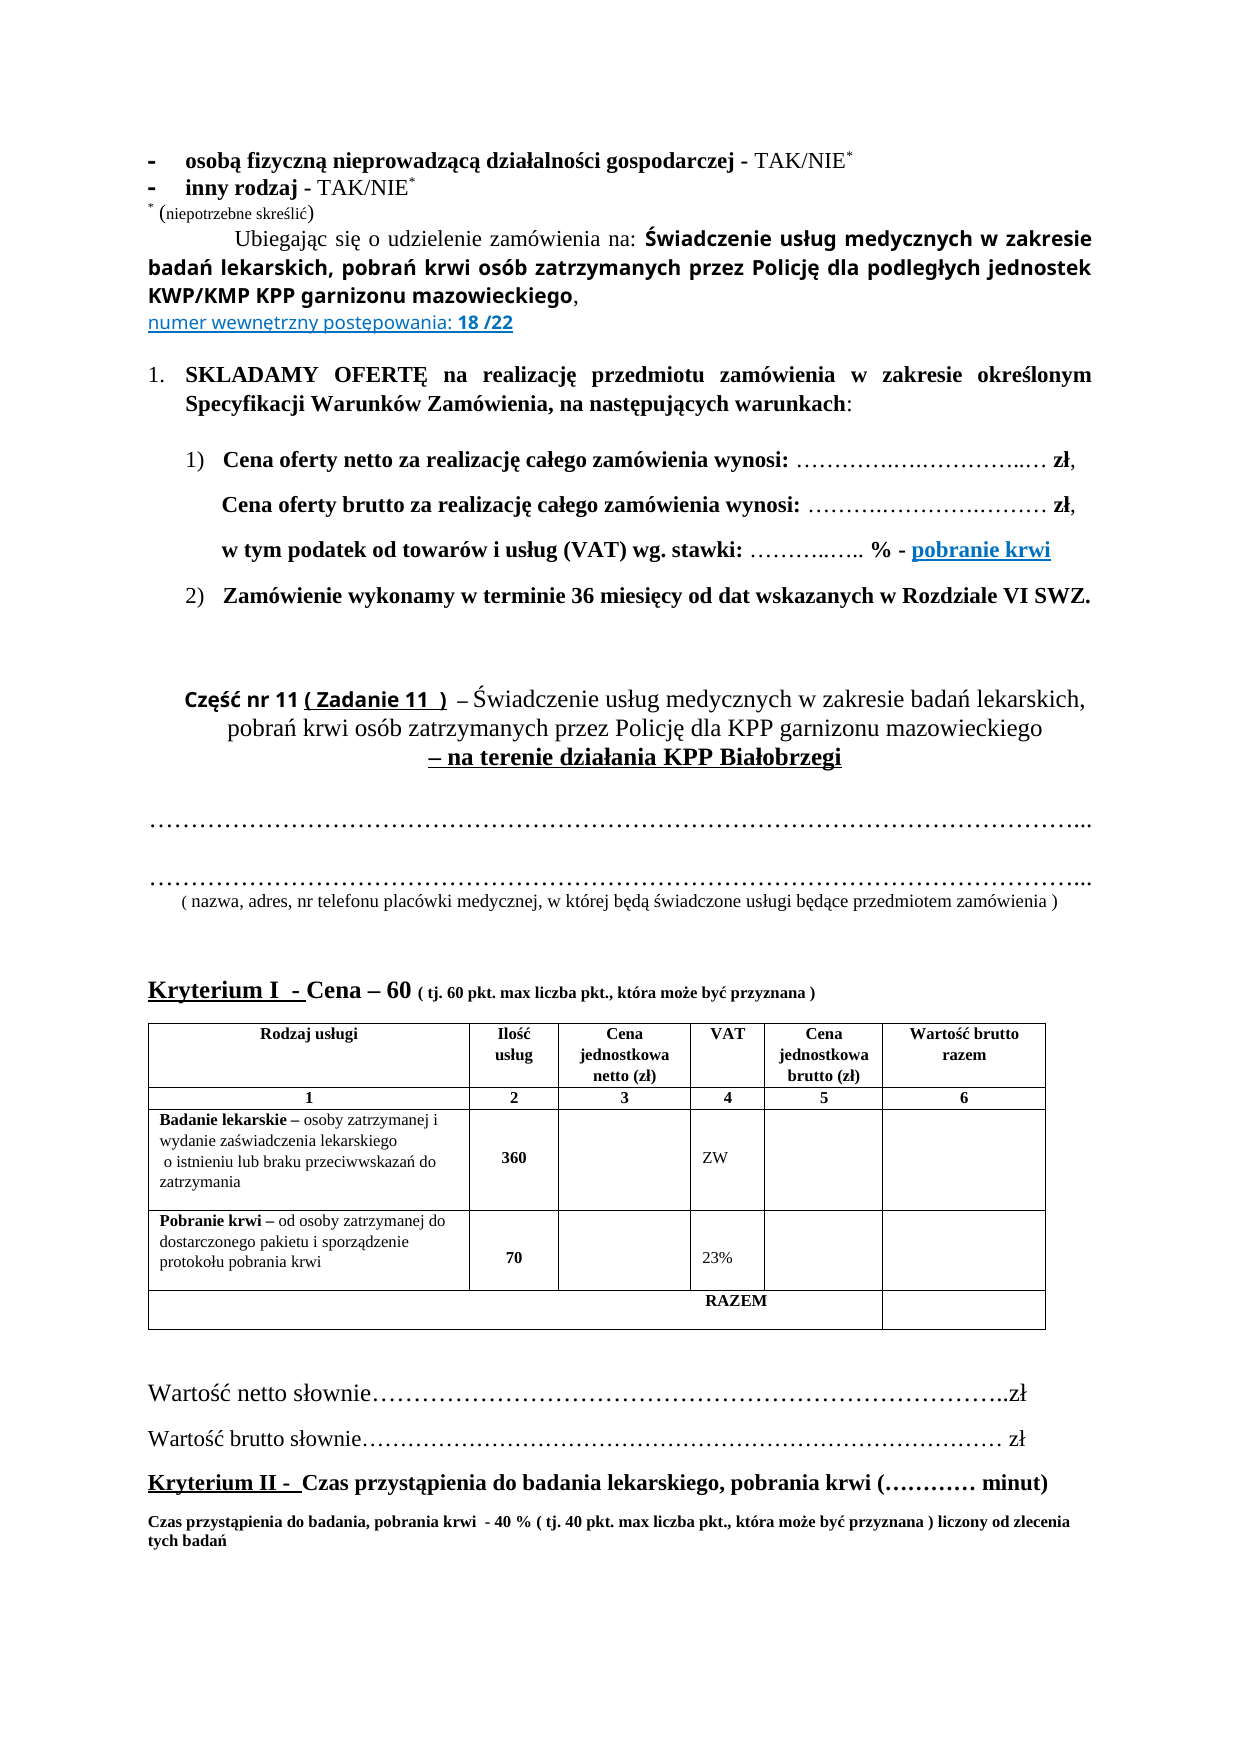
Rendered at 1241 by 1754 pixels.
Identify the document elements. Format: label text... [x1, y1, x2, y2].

table_header Wartość brutto razem [883, 1024, 1045, 1087]
list Zamówienie wykonamy w terminie 36 miesięcy od dat wskazanych w Rozdziale VI SWZ. [185, 582, 1093, 608]
table_cell 23% [691, 1211, 764, 1290]
table_cell 4 [691, 1088, 764, 1109]
table_cell Pobranie krwi – od osoby zatrzymanej do dostarczonego pakietu i sporządzenie protokołu pobrania krwi [149, 1211, 469, 1290]
text Część nr 11 ( Zadanie 11 ) – Świadczenie usług medycznych w zakresie badań lekarskich, pobrań krwi osób zatrzymanych przez Policję dla KPP garnizonu mazowieckiego [148, 684, 1122, 742]
text Wartość netto słownie…………………………………………………………………..zł [148, 1378, 1093, 1407]
text Ubiegając się o udzielenie zamówienia na: Świadczenie usług medycznych w zakresie badań lekarskich, pobrań krwi osób zatrzymanych przez Policję dla podległych jednostek KWP/KMP KPP garnizonu mazowieckiego, [148, 224, 1093, 310]
table_cell [559, 1110, 690, 1210]
text * (niepotrzebne skreślić) [148, 200, 1093, 224]
table_cell [883, 1110, 1045, 1210]
table_cell 3 [559, 1088, 690, 1109]
table_cell 1 [149, 1088, 469, 1109]
table_cell [883, 1291, 1045, 1329]
text Czas przystąpienia do badania, pobrania krwi - 40 % ( tj. 40 pkt. max liczba pkt., która może być przyznana ) liczony od zlecenia tych badań [148, 1512, 1093, 1550]
text Cena oferty brutto za realizację całego zamówienia wynosi: ……….………….……… zł, [185, 491, 1093, 518]
list inny rodzaj - TAK/NIE* [148, 174, 1093, 200]
table_cell [765, 1211, 882, 1290]
list SKLADAMY OFERTĘ na realizację przedmiotu zamówienia w zakresie określonym Specyfikacji Warunków Zamówienia, na następujących warunkach: [148, 362, 1093, 416]
list osobą fizyczną nieprowadzącą działalności gospodarczej - TAK/NIE* [148, 148, 1093, 174]
text – na terenie działania KPP Białobrzegi [148, 742, 1122, 771]
table_cell [559, 1211, 690, 1290]
list Cena oferty netto za realizację całego zamówienia wynosi: ………….….…………..… zł, [185, 446, 1093, 473]
text Kryterium II - Czas przystąpienia do badania lekarskiego, pobrania krwi (………… minut) [148, 1468, 1093, 1495]
text numer wewnętrzny postępowania: 18 /22 [148, 310, 1093, 335]
table_cell 360 [470, 1110, 558, 1210]
table_cell 70 [470, 1211, 558, 1290]
table_cell ZW [691, 1110, 764, 1210]
text ( nazwa, adres, nr telefonu placówki medycznej, w której będą świadczone usługi będące przedmiotem zamówienia ) [148, 890, 1093, 912]
text w tym podatek od towarów i usług (VAT) wg. stawki: ………..….. % - pobranie krwi [185, 537, 1093, 563]
table_header Ilość usług [470, 1024, 558, 1087]
table_cell 6 [883, 1088, 1045, 1109]
text Kryterium I - Cena – 60 ( tj. 60 pkt. max liczba pkt., która może być przyznana ) [148, 975, 1093, 1004]
table_header Cena jednostkowa brutto (zł) [765, 1024, 882, 1087]
table_header VAT [691, 1024, 764, 1087]
text Wartość brutto słownie………………………………………………………………………… zł [148, 1426, 1093, 1452]
table_cell [883, 1211, 1045, 1290]
text …………………………………………………………………………………………………... [148, 804, 1093, 833]
table_cell 5 [765, 1088, 882, 1109]
table_cell Badanie lekarskie – osoby zatrzymanej i wydanie zaświadczenia lekarskiego o istnieniu lub braku przeciwwskazań do zatrzymania [149, 1110, 469, 1210]
table_cell 2 [470, 1088, 558, 1109]
table_header Rodzaj usługi [149, 1024, 469, 1087]
text …………………………………………………………………………………………………... [148, 862, 1093, 890]
table_header Cena jednostkowa netto (zł) [559, 1024, 690, 1087]
table_cell RAZEM [149, 1291, 882, 1329]
table_cell [765, 1110, 882, 1210]
